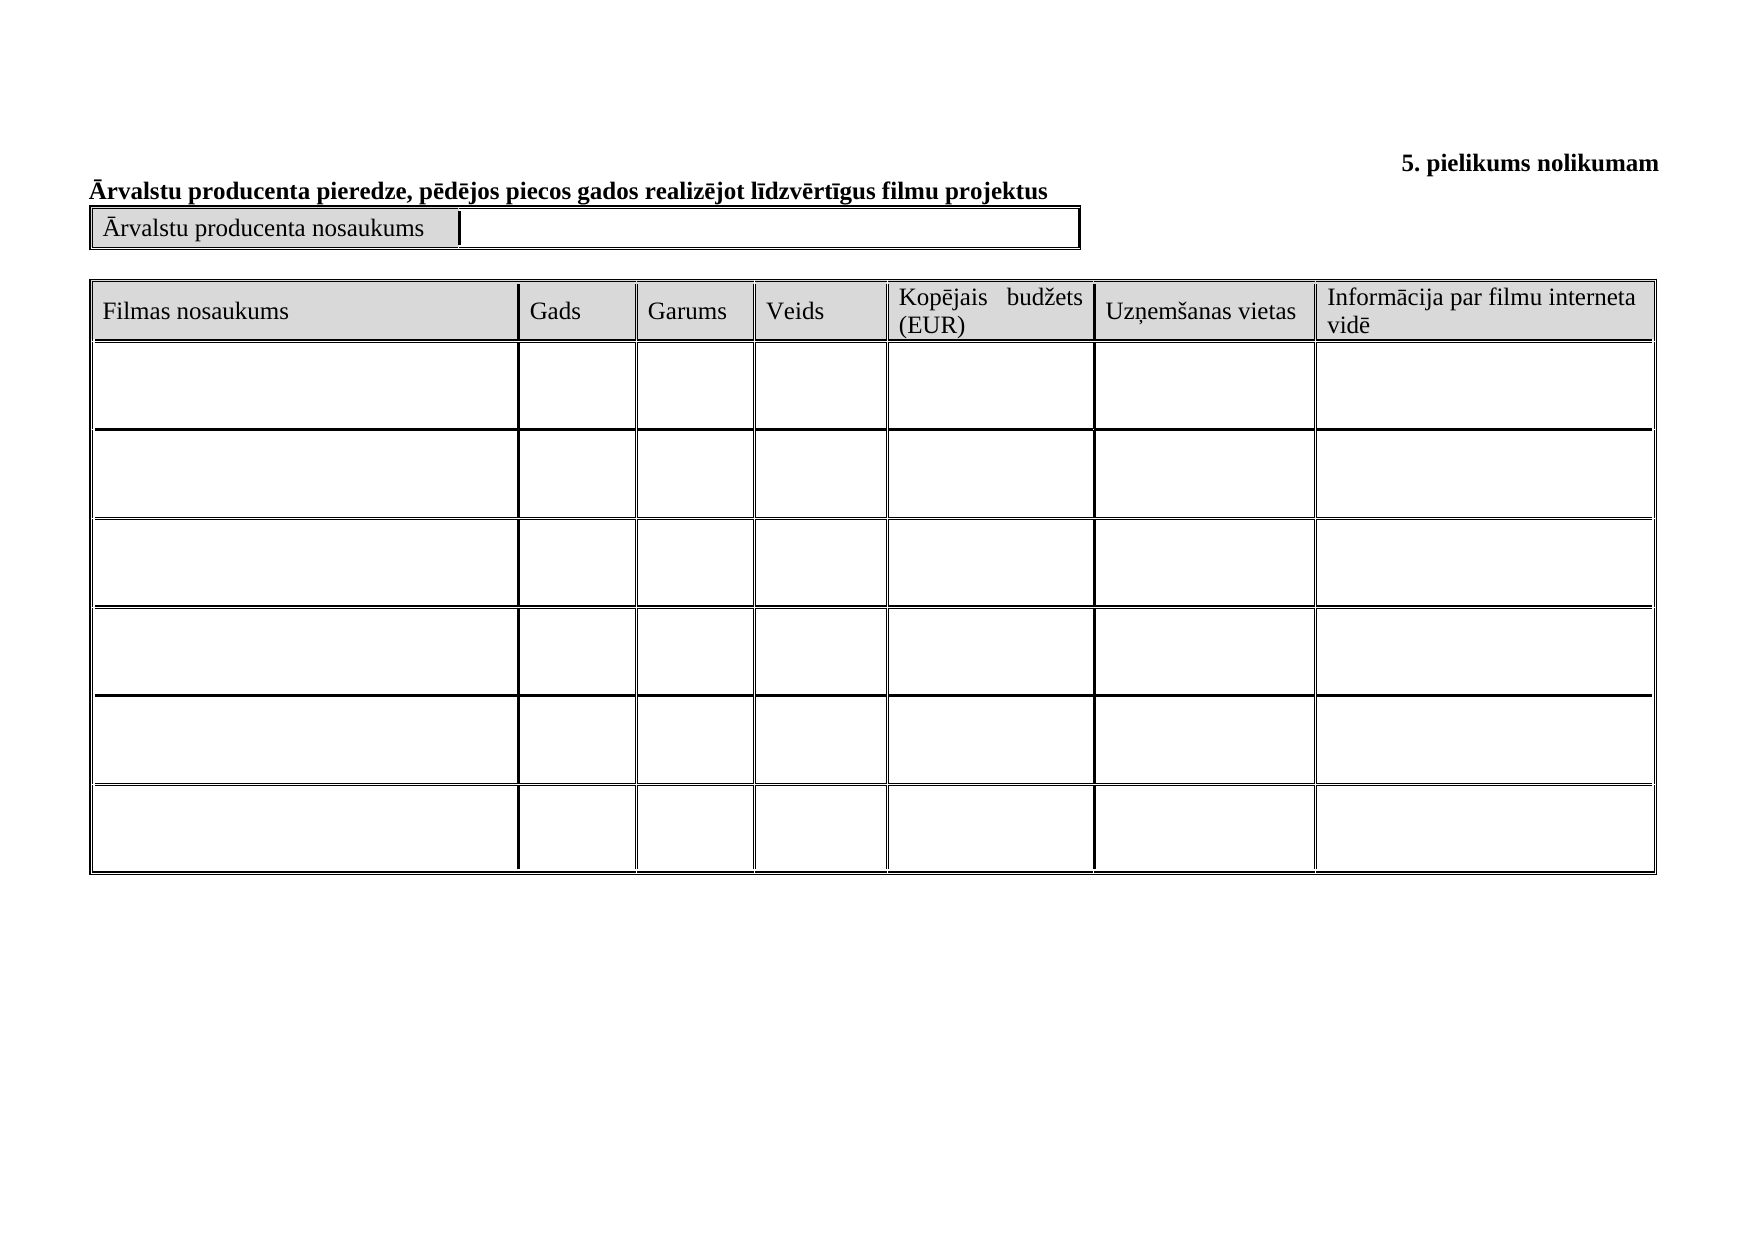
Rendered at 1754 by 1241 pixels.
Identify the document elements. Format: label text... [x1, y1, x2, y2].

table_cell [520, 609, 635, 694]
table_header Veids [755, 282, 887, 339]
table_header Informācija par filmu interneta vidē [1316, 282, 1654, 339]
table_cell [638, 697, 753, 782]
table_cell [91, 428, 517, 517]
table_header Filmas nosaukums [93, 282, 518, 339]
table_cell [755, 786, 887, 871]
table_cell [520, 343, 635, 428]
table_header Gads [518, 282, 636, 339]
table_cell [1096, 343, 1314, 428]
table_cell [756, 697, 886, 782]
text Ārvalstu producenta pieredze, pēdējos piecos gados realizējot līdzvērtīgus filmu projektus [89, 176, 1665, 205]
table_cell [636, 786, 754, 871]
table_header [459, 209, 1078, 247]
table_cell [889, 431, 1093, 517]
table_cell [93, 605, 517, 694]
table_cell [1096, 609, 1314, 694]
table_cell [756, 609, 886, 694]
table_cell [756, 343, 886, 428]
table_cell [638, 609, 753, 694]
table_cell [1096, 697, 1314, 782]
table_cell [91, 517, 518, 605]
table_cell [1316, 517, 1655, 605]
table_header Garums [636, 282, 754, 339]
table_cell [93, 694, 517, 782]
table_cell [638, 343, 753, 428]
table_cell [889, 609, 1093, 694]
table_cell [93, 339, 517, 428]
table_cell [1317, 694, 1654, 782]
table_header Kopējais budžets (EUR) [888, 280, 1094, 339]
table_header Uzņemšanas vietas [1094, 282, 1316, 339]
table_cell [1317, 339, 1654, 428]
table_cell [1096, 520, 1314, 605]
table_cell [1317, 428, 1655, 517]
table_header Ārvalstu producenta nosaukums [93, 207, 459, 247]
table_cell [520, 520, 635, 605]
table_cell [1317, 605, 1654, 694]
table_cell [638, 431, 753, 517]
table_cell [1094, 786, 1316, 871]
table_cell [1096, 431, 1314, 517]
table_cell [638, 520, 753, 605]
table_cell [756, 431, 886, 517]
table_cell [889, 697, 1093, 782]
table_cell [888, 786, 1094, 871]
table_cell [756, 520, 886, 605]
table_cell [520, 697, 635, 782]
table_cell [889, 520, 1093, 605]
table_cell [518, 786, 636, 871]
text 5. pielikums nolikumam [89, 148, 1665, 176]
table_cell [889, 343, 1093, 428]
table_cell [1316, 783, 1654, 871]
table_cell [93, 783, 518, 871]
table_cell [520, 431, 635, 517]
